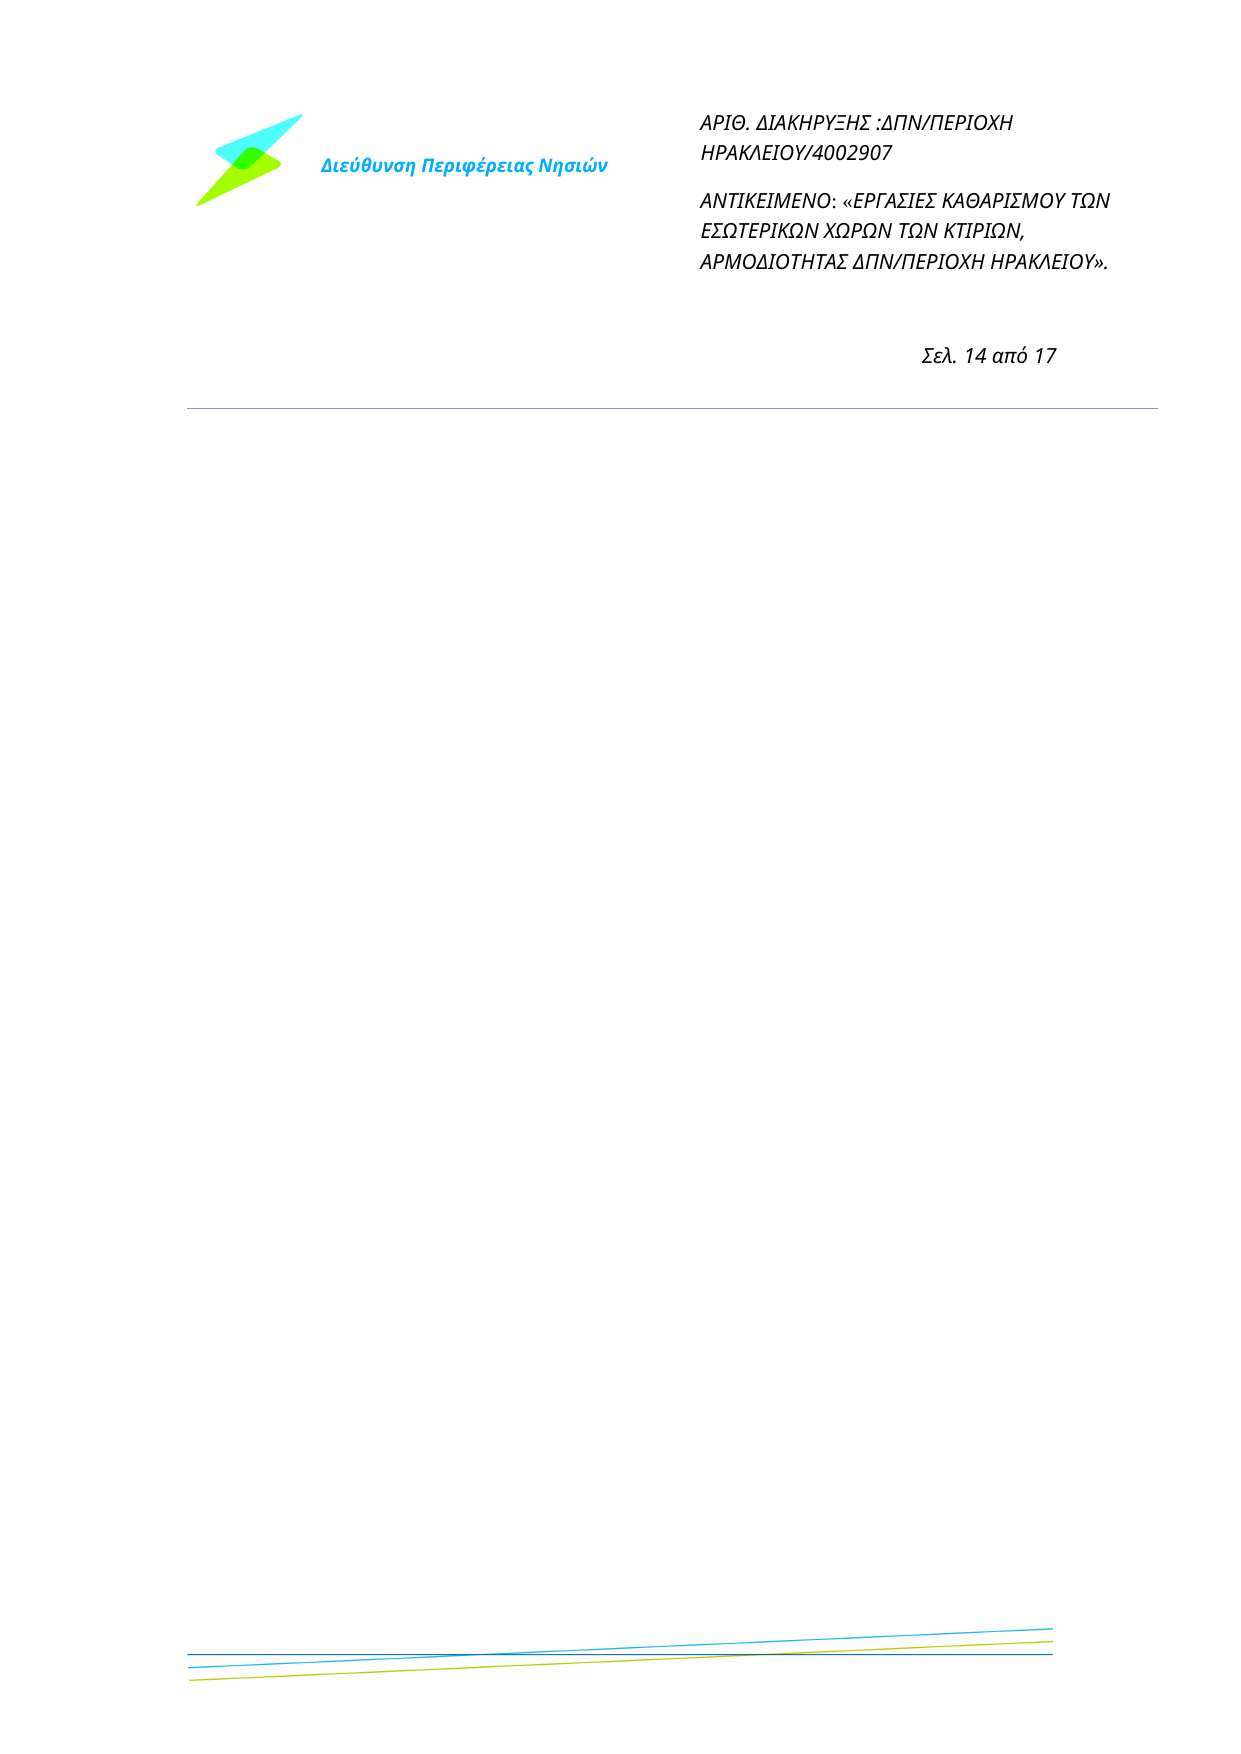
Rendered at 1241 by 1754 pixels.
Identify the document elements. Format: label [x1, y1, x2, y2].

picture [196, 114, 303, 206]
picture [187, 1628, 1053, 1681]
